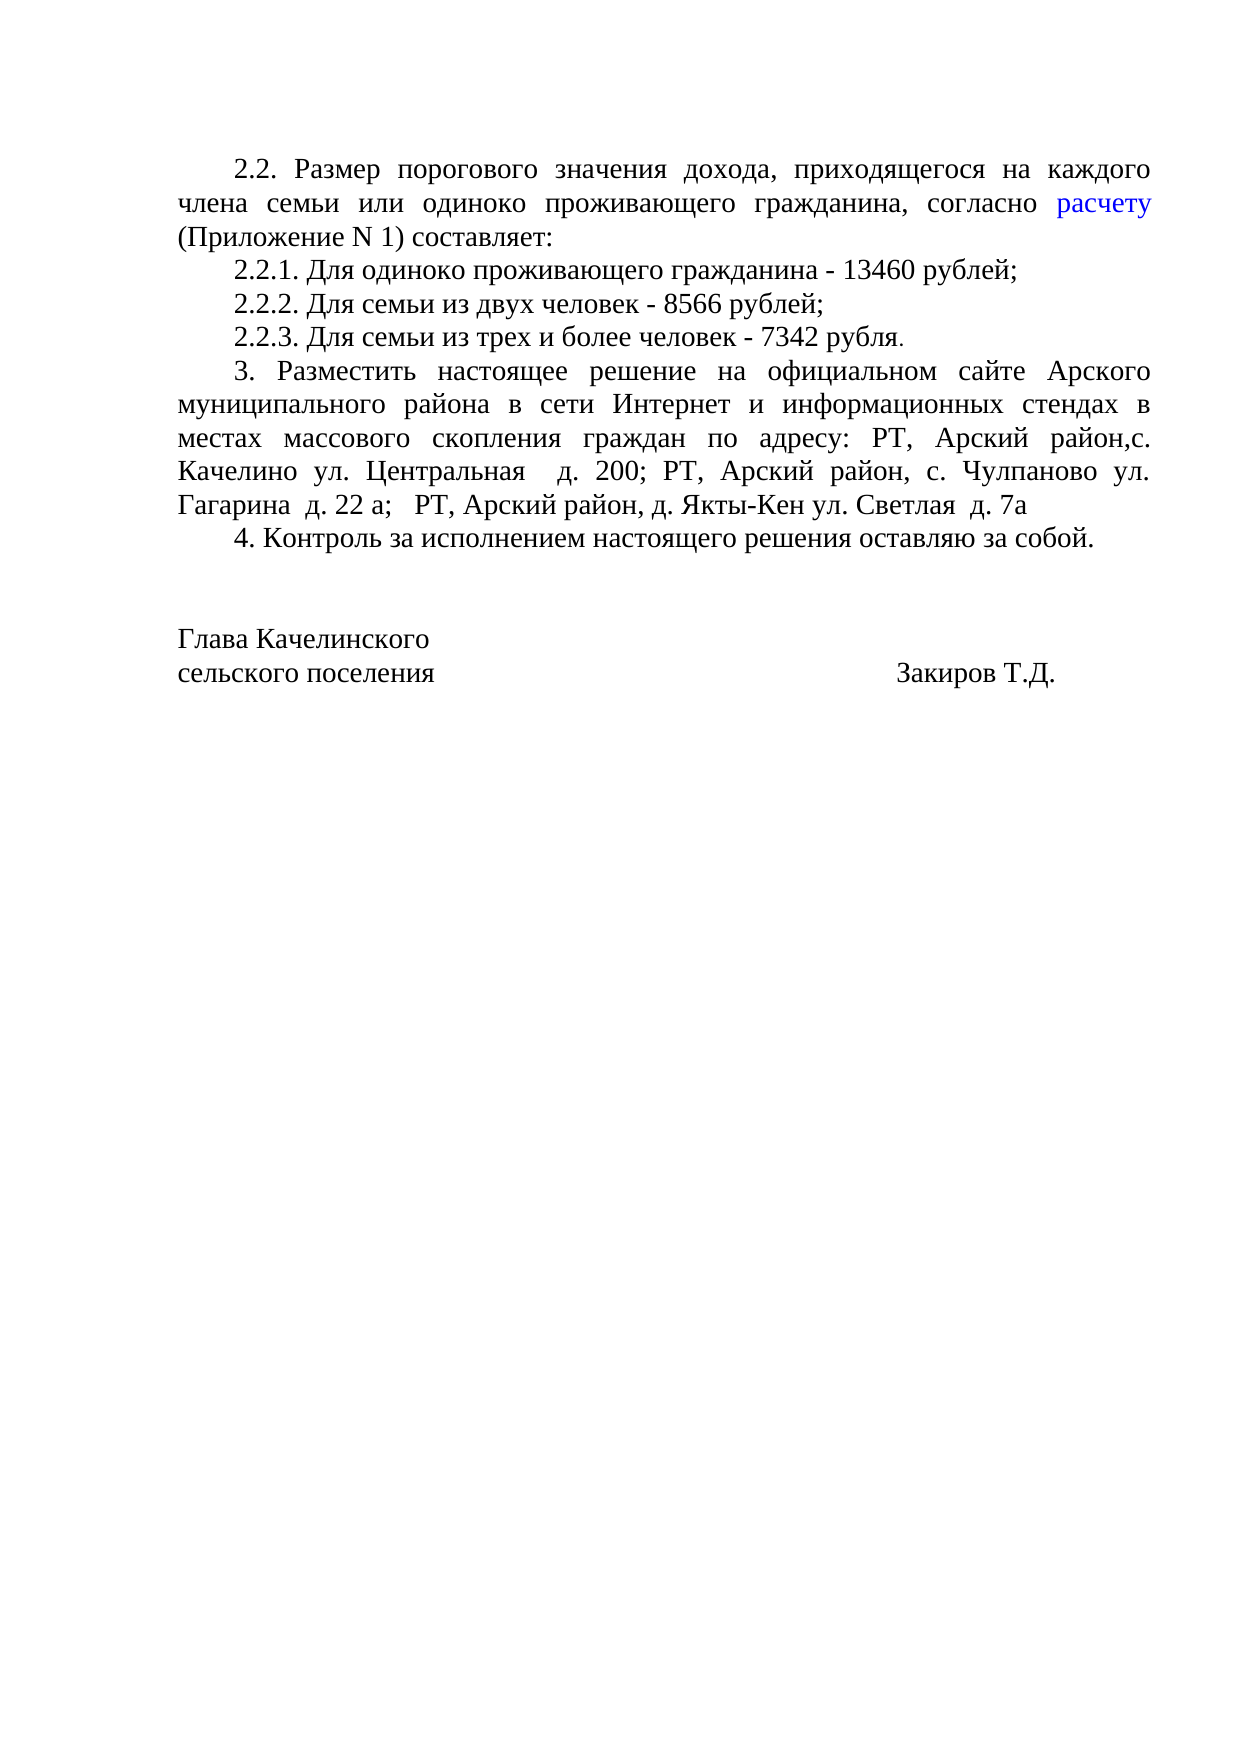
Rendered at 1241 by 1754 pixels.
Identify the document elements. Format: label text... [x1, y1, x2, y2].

text 2.2. Размер порогового значения дохода, приходящегося на каждого члена семьи или одиноко проживающего гражданина, согласно расчету (Приложение N 1) составляет: [177, 152, 1152, 252]
text 4. Контроль за исполнением настоящего решения оставляю за собой. [177, 521, 1152, 554]
text сельского поселения Закиров Т.Д. [177, 655, 1152, 722]
text 2.2.1. Для одиноко проживающего гражданина - 13460 рублей; [177, 252, 1152, 286]
text Глава Качелинского [177, 621, 1152, 655]
text 3. Разместить настоящее решение на официальном сайте Арского муниципального района в сети Интернет и информационных стендах в местах массового скопления граждан по адресу: РТ, Арский район,с. Качелино ул. Центральная д. 200; РТ, Арский район, с. Чулпаново ул. Гагарина д. 22 а; РТ, Арский район, д. Якты-Кен ул. Светлая д. 7а [177, 353, 1152, 521]
text 2.2.3. Для семьи из трех и более человек - 7342 рубля. [177, 319, 1152, 353]
text 2.2.2. Для семьи из двух человек - 8566 рублей; [177, 286, 1152, 319]
